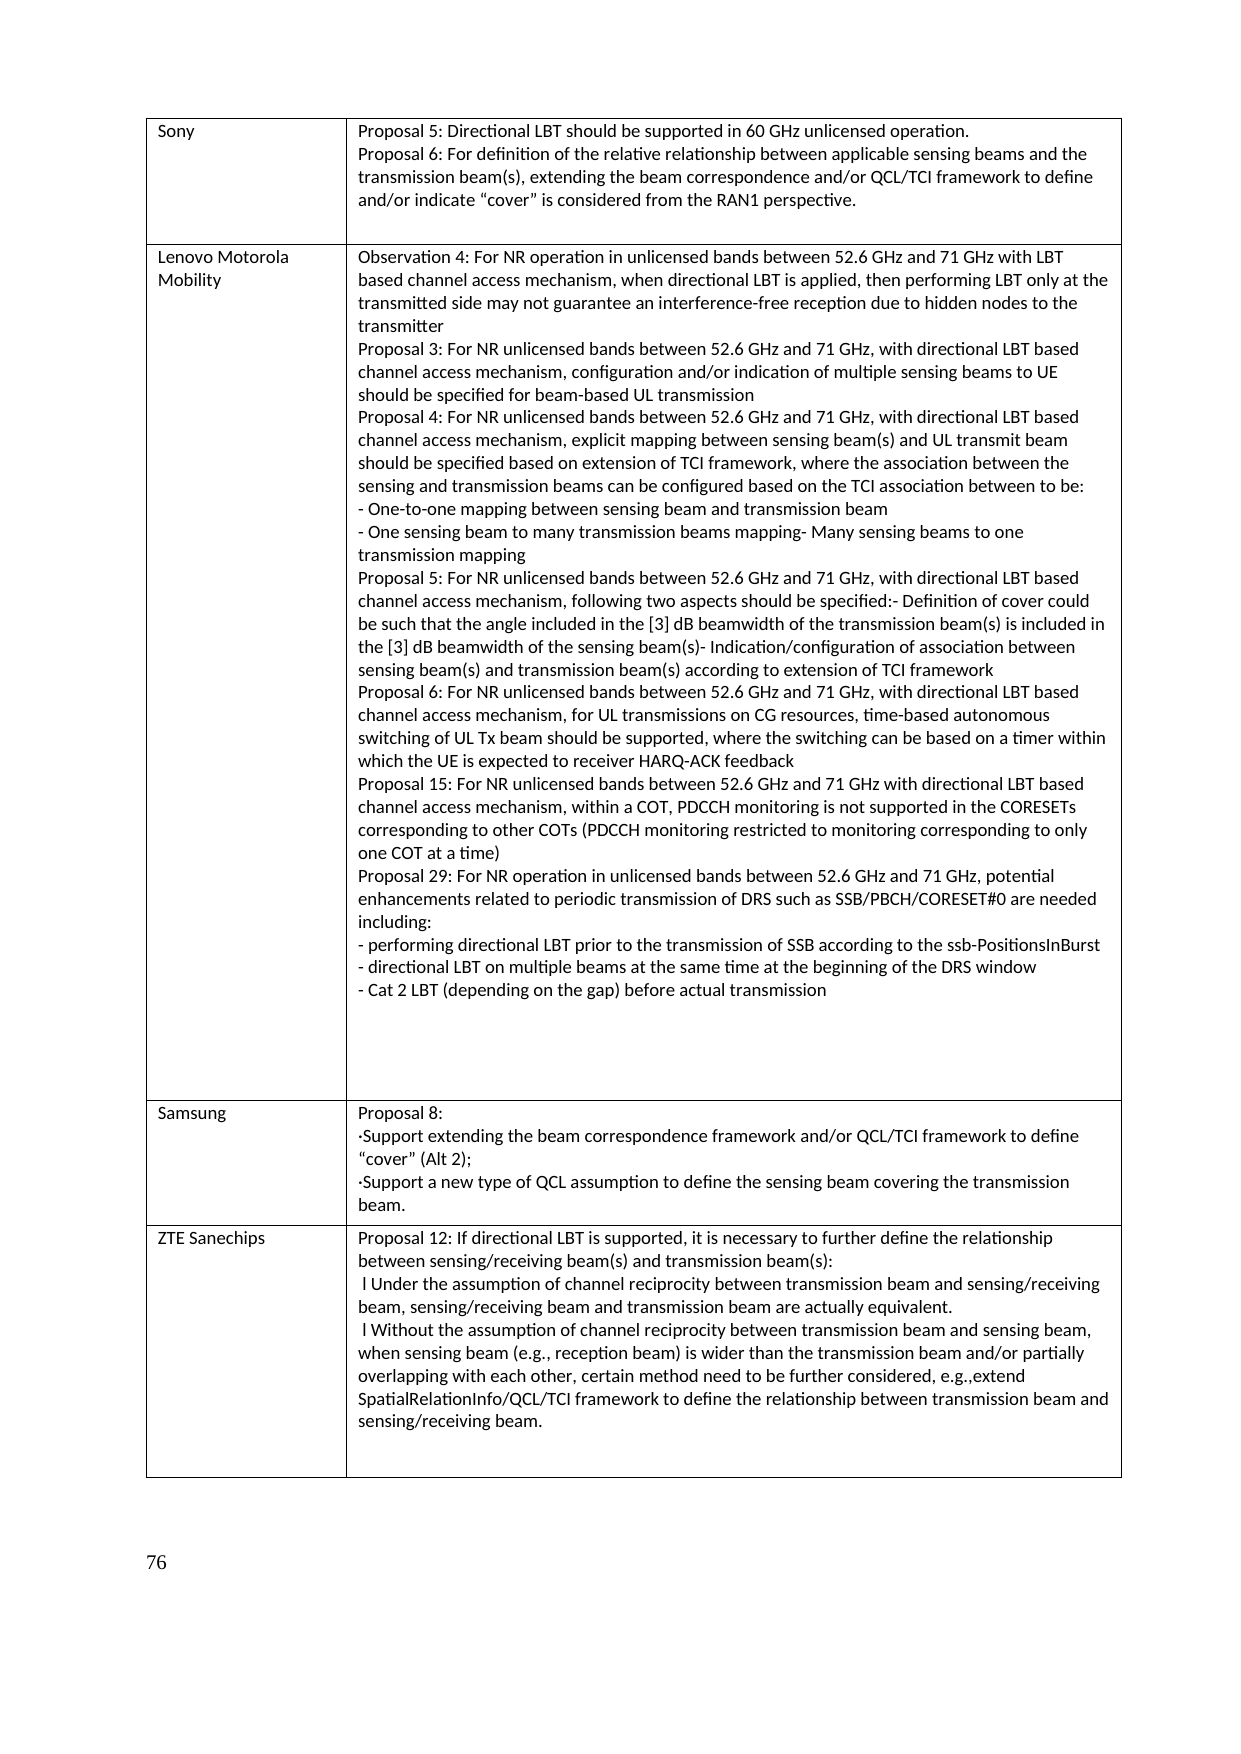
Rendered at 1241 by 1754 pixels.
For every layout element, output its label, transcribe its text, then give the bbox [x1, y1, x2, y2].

table_cell Lenovo Motorola Mobility [147, 245, 346, 1100]
table_cell Proposal 8: ·Support extending the beam correspondence framework and/or QCL/TCI framework to define “cover” (Alt 2); ·Support a new type of QCL assumption to define the sensing beam covering the transmission beam. [347, 1101, 1121, 1225]
table_cell Samsung [147, 1101, 346, 1225]
table_cell Proposal 12: If directional LBT is supported, it is necessary to further define the relationship between sensing/receiving beam(s) and transmission beam(s): l Under the assumption of channel reciprocity between transmission beam and sensing/receiving beam, sensing/receiving beam and transmission beam are actually equivalent. l Without the assumption of channel reciprocity between transmission beam and sensing beam, when sensing beam (e.g., reception beam) is wider than the transmission beam and/or partially overlapping with each other, certain method need to be further considered, e.g.,extend SpatialRelationInfo/QCL/TCI framework to define the relationship between transmission beam and sensing/receiving beam. [347, 1226, 1121, 1477]
table_cell Proposal 5: Directional LBT should be supported in 60 GHz unlicensed operation. Proposal 6: For definition of the relative relationship between applicable sensing beams and the transmission beam(s), extending the beam correspondence and/or QCL/TCI framework to define and/or indicate “cover” is considered from the RAN1 perspective. [347, 119, 1121, 244]
table_cell Sony [147, 119, 346, 244]
table_cell Observation 4: For NR operation in unlicensed bands between 52.6 GHz and 71 GHz with LBT based channel access mechanism, when directional LBT is applied, then performing LBT only at the transmitted side may not guarantee an interference-free reception due to hidden nodes to the transmitter Proposal 3: For NR unlicensed bands between 52.6 GHz and 71 GHz, with directional LBT based channel access mechanism, configuration and/or indication of multiple sensing beams to UE should be specified for beam-based UL transmission Proposal 4: For NR unlicensed bands between 52.6 GHz and 71 GHz, with directional LBT based channel access mechanism, explicit mapping between sensing beam(s) and UL transmit beam should be specified based on extension of TCI framework, where the association between the sensing and transmission beams can be configured based on the TCI association between to be: - One-to-one mapping between sensing beam and transmission beam - One sensing beam to many transmission beams mapping- Many sensing beams to one transmission mapping Proposal 5: For NR unlicensed bands between 52.6 GHz and 71 GHz, with directional LBT based channel access mechanism, following two aspects should be specified:- Definition of cover could be such that the angle included in the [3] dB beamwidth of the transmission beam(s) is included in the [3] dB beamwidth of the sensing beam(s)- Indication/configuration of association between sensing beam(s) and transmission beam(s) according to extension of TCI framework Proposal 6: For NR unlicensed bands between 52.6 GHz and 71 GHz, with directional LBT based channel access mechanism, for UL transmissions on CG resources, time-based autonomous switching of UL Tx beam should be supported, where the switching can be based on a timer within which the UE is expected to receiver HARQ-ACK feedback Proposal 15: For NR unlicensed bands between 52.6 GHz and 71 GHz with directional LBT based channel access mechanism, within a COT, PDCCH monitoring is not supported in the CORESETs corresponding to other COTs (PDCCH monitoring restricted to monitoring corresponding to only one COT at a time) Proposal 29: For NR operation in unlicensed bands between 52.6 GHz and 71 GHz, potential enhancements related to periodic transmission of DRS such as SSB/PBCH/CORESET#0 are needed including: - performing directional LBT prior to the transmission of SSB according to the ssb-PositionsInBurst - directional LBT on multiple beams at the same time at the beginning of the DRS window - Cat 2 LBT (depending on the gap) before actual transmission [347, 245, 1121, 1100]
table_cell ZTE Sanechips [147, 1226, 346, 1477]
